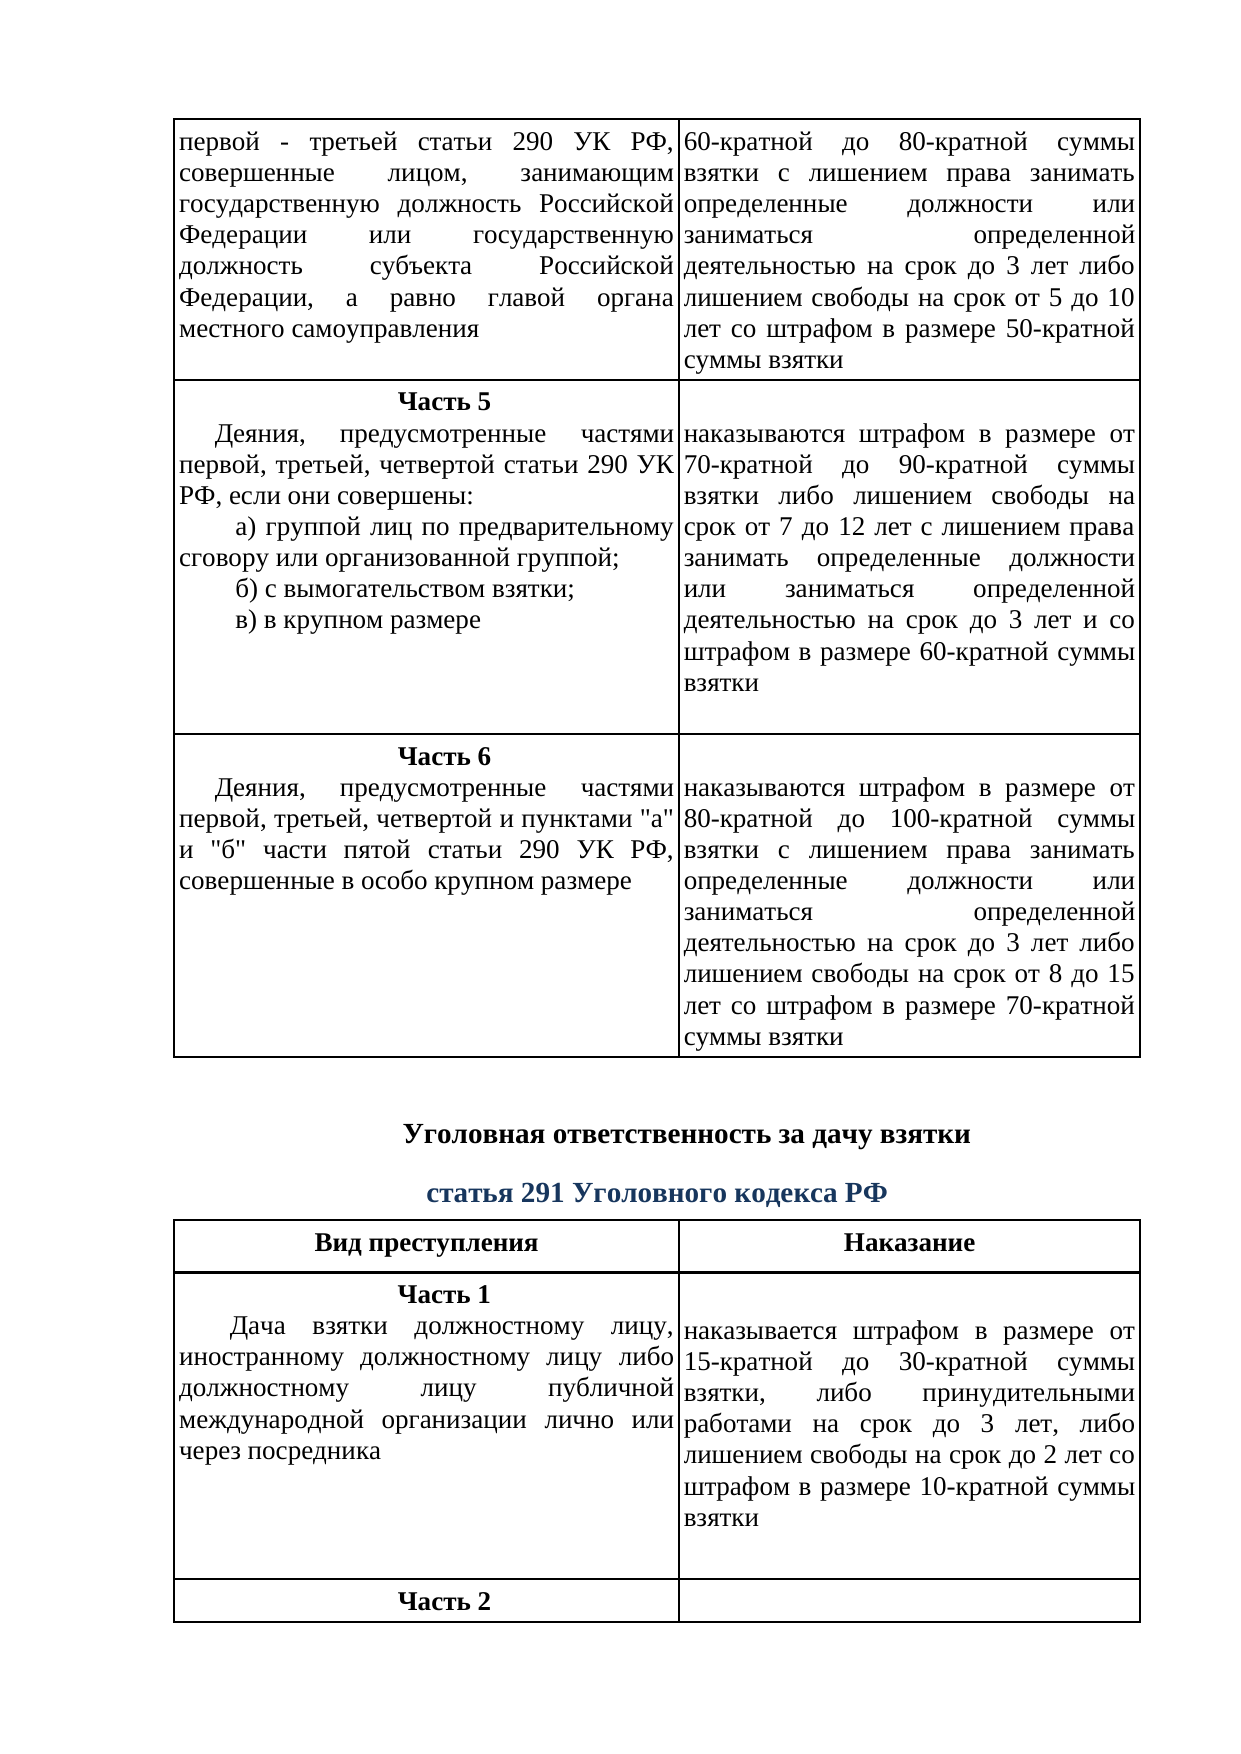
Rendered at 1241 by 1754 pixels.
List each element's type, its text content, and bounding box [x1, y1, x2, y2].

table_cell Часть 6 Деяния, предусмотренные частями первой, третьей, четвертой и пунктами "а" и "б" части пятой статьи 290 УК РФ, совершенные в особо крупном размере [175, 735, 678, 1056]
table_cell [175, 1580, 678, 1621]
table_header Вид преступления [175, 1221, 678, 1271]
text статья 291 Уголовного кодекса РФ [177, 1175, 1137, 1208]
table_cell Часть 5 Деяния, предусмотренные частями первой, третьей, четвертой статьи 290 УК РФ, если они совершены: а) группой лиц по предварительному сговору или организованной группой; б) с вымогательством взятки; в) в крупном размере [175, 381, 678, 733]
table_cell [680, 1580, 1139, 1621]
table_cell наказываются штрафом в размере от 80-кратной до 100-кратной суммы взятки с лишением права занимать определенные должности или заниматься определенной деятельностью на срок до 3 лет либо лишением свободы на срок от 8 до 15 лет со штрафом в размере 70-кратной суммы взятки [680, 735, 1139, 1056]
table_cell наказывается штрафом в размере от 15-кратной до 30-кратной суммы взятки, либо принудительными работами на срок до 3 лет, либо лишением свободы на срок до 2 лет со штрафом в размере 10-кратной суммы взятки [680, 1274, 1139, 1578]
table_header Наказание [680, 1221, 1139, 1271]
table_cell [680, 120, 1139, 379]
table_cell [175, 120, 678, 379]
table_cell наказываются штрафом в размере от 70-кратной до 90-кратной суммы взятки либо лишением свободы на срок от 7 до 12 лет с лишением права занимать определенные должности или заниматься определенной деятельностью на срок до 3 лет и со штрафом в размере 60-кратной суммы взятки [680, 381, 1139, 733]
text Уголовная ответственность за дачу взятки [177, 1116, 1137, 1150]
table_cell Часть 1 Дача взятки должностному лицу, иностранному должностному лицу либо должностному лицу публичной международной организации лично или через посредника [175, 1274, 678, 1578]
